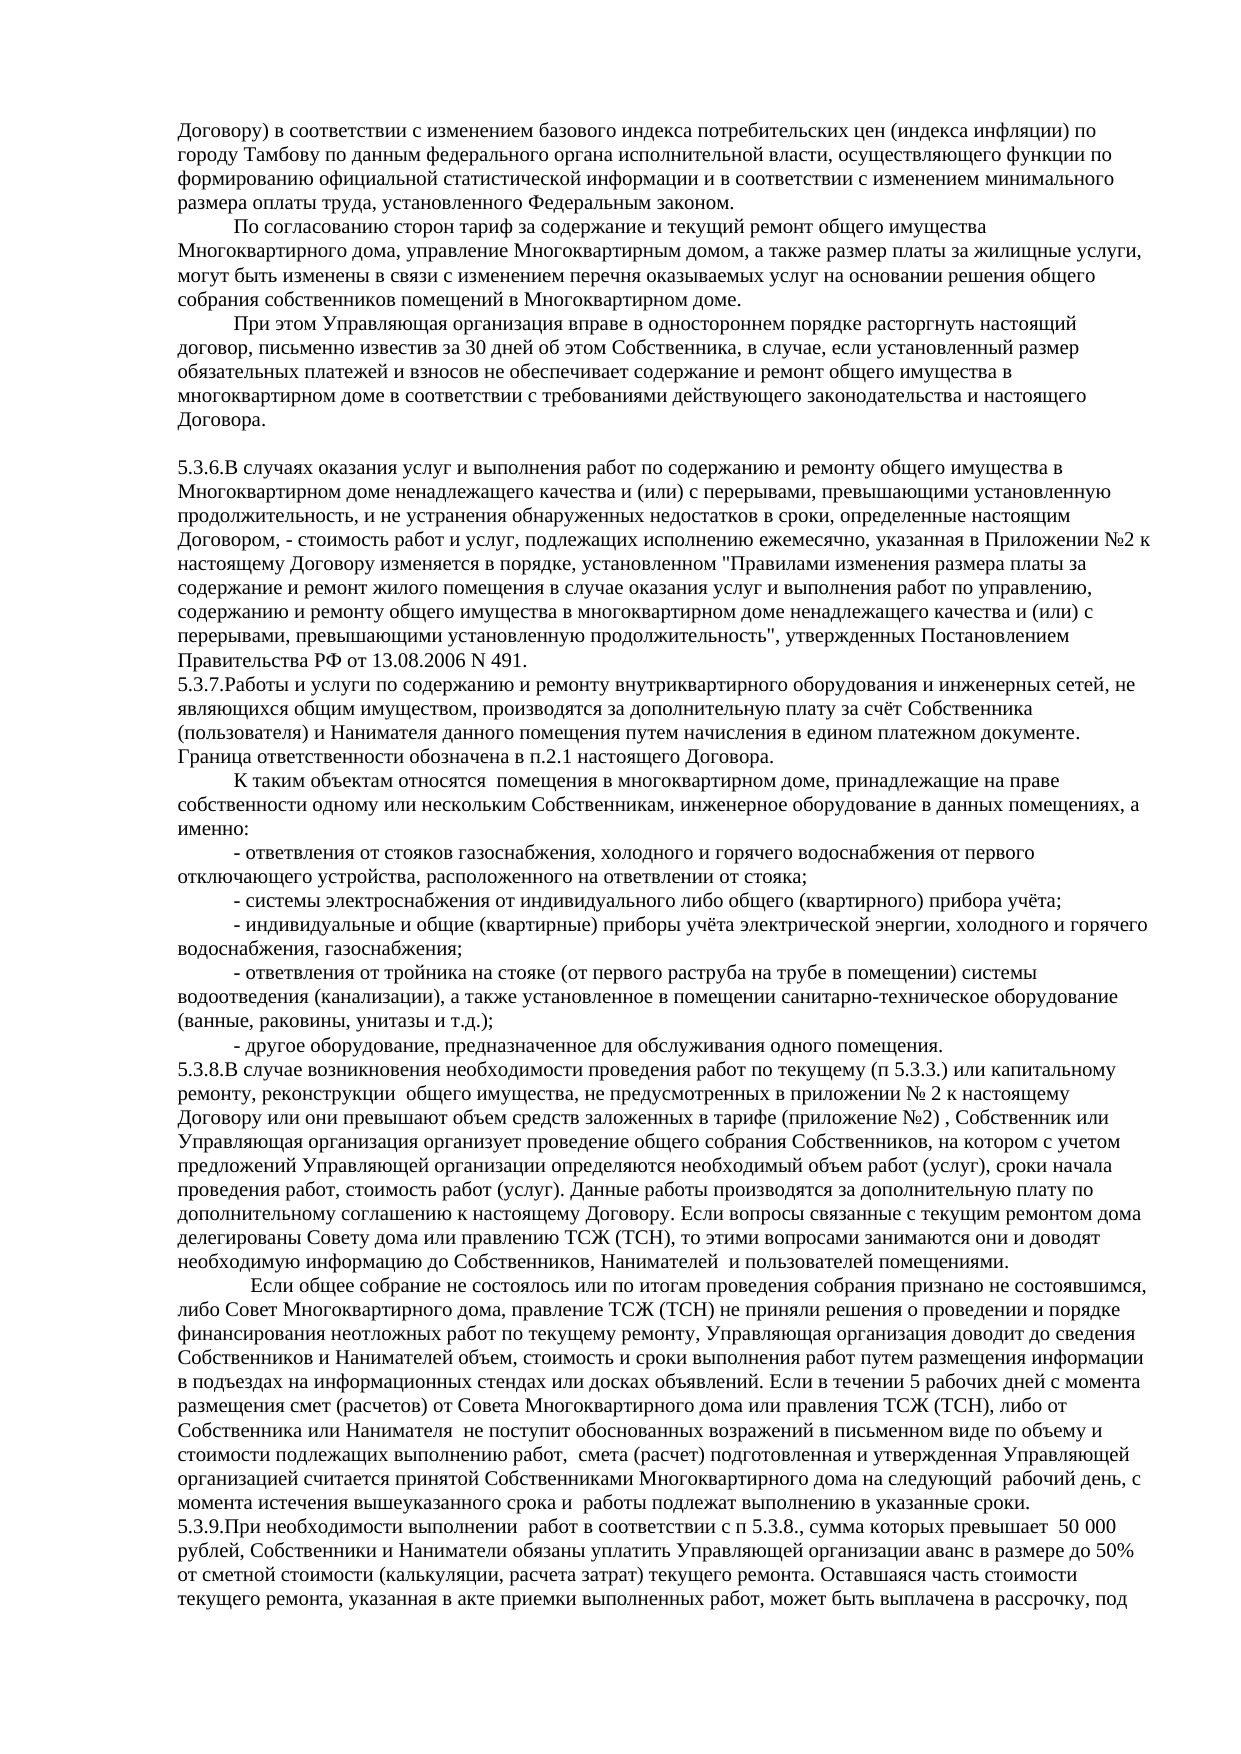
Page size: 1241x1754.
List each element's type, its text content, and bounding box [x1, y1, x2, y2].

text По согласованию сторон тариф за содержание и текущий ремонт общего имущества Многоквартирного дома, управление Многоквартирным домом, а также размер платы за жилищные услуги, могут быть изменены в связи с изменением перечня оказываемых услуг на основании решения общего собрания собственников помещений в Многоквартирном доме. [177, 214, 1152, 311]
text - ответвления от тройника на стояке (от первого раструба на трубе в помещении) системы водоотведения (канализации), а также установленное в помещении санитарно-техническое оборудование (ванные, раковины, унитазы и т.д.); [177, 960, 1152, 1032]
text - ответвления от стояков газоснабжения, холодного и горячего водоснабжения от первого отключающего устройства, расположенного на ответвлении от стояка; [177, 840, 1152, 888]
text При этом Управляющая организация вправе в одностороннем порядке расторгнуть настоящий договор, письменно известив за 30 дней об этом Собственника, в случае, если установленный размер обязательных платежей и взносов не обеспечивает содержание и ремонт общего имущества в многоквартирном доме в соответствии с требованиями действующего законодательства и настоящего Договора. [177, 311, 1152, 431]
text К таким объектам относятся помещения в многоквартирном доме, принадлежащие на праве собственности одному или нескольким Собственникам, инженерное оборудование в данных помещениях, а именно: [177, 768, 1152, 840]
text - другое оборудование, предназначенное для обслуживания одного помещения. [177, 1032, 1152, 1057]
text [177, 1514, 1152, 1610]
text 5.3.8.В случае возникновения необходимости проведения работ по текущему (п 5.3.3.) или капитальному ремонту, реконструкции общего имущества, не предусмотренных в приложении № 2 к настоящему Договору или они превышают объем средств заложенных в тарифе (приложение №2) , Собственник или Управляющая организация организует проведение общего собрания Собственников, на котором с учетом предложений Управляющей организации определяются необходимый объем работ (услуг), сроки начала проведения работ, стоимость работ (услуг). Данные работы производятся за дополнительную плату по дополнительному соглашению к настоящему Договору. Если вопросы связанные с текущим ремонтом дома делегированы Совету дома или правлению ТСЖ (ТСН), то этими вопросами занимаются они и доводят необходимую информацию до Собственников, Нанимателей и пользователей помещениями. [177, 1057, 1152, 1273]
text - индивидуальные и общие (квартирные) приборы учёта электрической энергии, холодного и горячего водоснабжения, газоснабжения; [177, 912, 1152, 960]
text - системы электроснабжения от индивидуального либо общего (квартирного) прибора учёта; [177, 888, 1152, 912]
text 5.3.7.Работы и услуги по содержанию и ремонту внутриквартирного оборудования и инженерных сетей, не являющихся общим имуществом, производятся за дополнительную плату за счёт Собственника (пользователя) и Нанимателя данного помещения путем начисления в едином платежном документе. Граница ответственности обозначена в п.2.1 настоящего Договора. [177, 672, 1152, 768]
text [177, 118, 1152, 214]
text 5.3.6.В случаях оказания услуг и выполнения работ по содержанию и ремонту общего имущества в Многоквартирном доме ненадлежащего качества и (или) с перерывами, превышающими установленную продолжительность, и не устранения обнаруженных недостатков в сроки, определенные настоящим Договором, - стоимость работ и услуг, подлежащих исполнению ежемесячно, указанная в Приложении №2 к настоящему Договору изменяется в порядке, установленном "Правилами изменения размера платы за содержание и ремонт жилого помещения в случае оказания услуг и выполнения работ по управлению, содержанию и ремонту общего имущества в многоквартирном доме ненадлежащего качества и (или) с перерывами, превышающими установленную продолжительность", утвержденных Постановлением Правительства РФ от 13.08.2006 N 491. [177, 455, 1152, 672]
text Если общее собрание не состоялось или по итогам проведения собрания признано не состоявшимся, либо Совет Многоквартирного дома, правление ТСЖ (ТСН) не приняли решения о проведении и порядке финансирования неотложных работ по текущему ремонту, Управляющая организация доводит до сведения Собственников и Нанимателей объем, стоимость и сроки выполнения работ путем размещения информации в подъездах на информационных стендах или досках объявлений. Если в течении 5 рабочих дней с момента размещения смет (расчетов) от Совета Многоквартирного дома или правления ТСЖ (ТСН), либо от Собственника или Нанимателя не поступит обоснованных возражений в письменном виде по объему и стоимости подлежащих выполнению работ, смета (расчет) подготовленная и утвержденная Управляющей организацией считается принятой Собственниками Многоквартирного дома на следующий рабочий день, с момента истечения вышеуказанного срока и работы подлежат выполнению в указанные сроки. [177, 1273, 1152, 1514]
